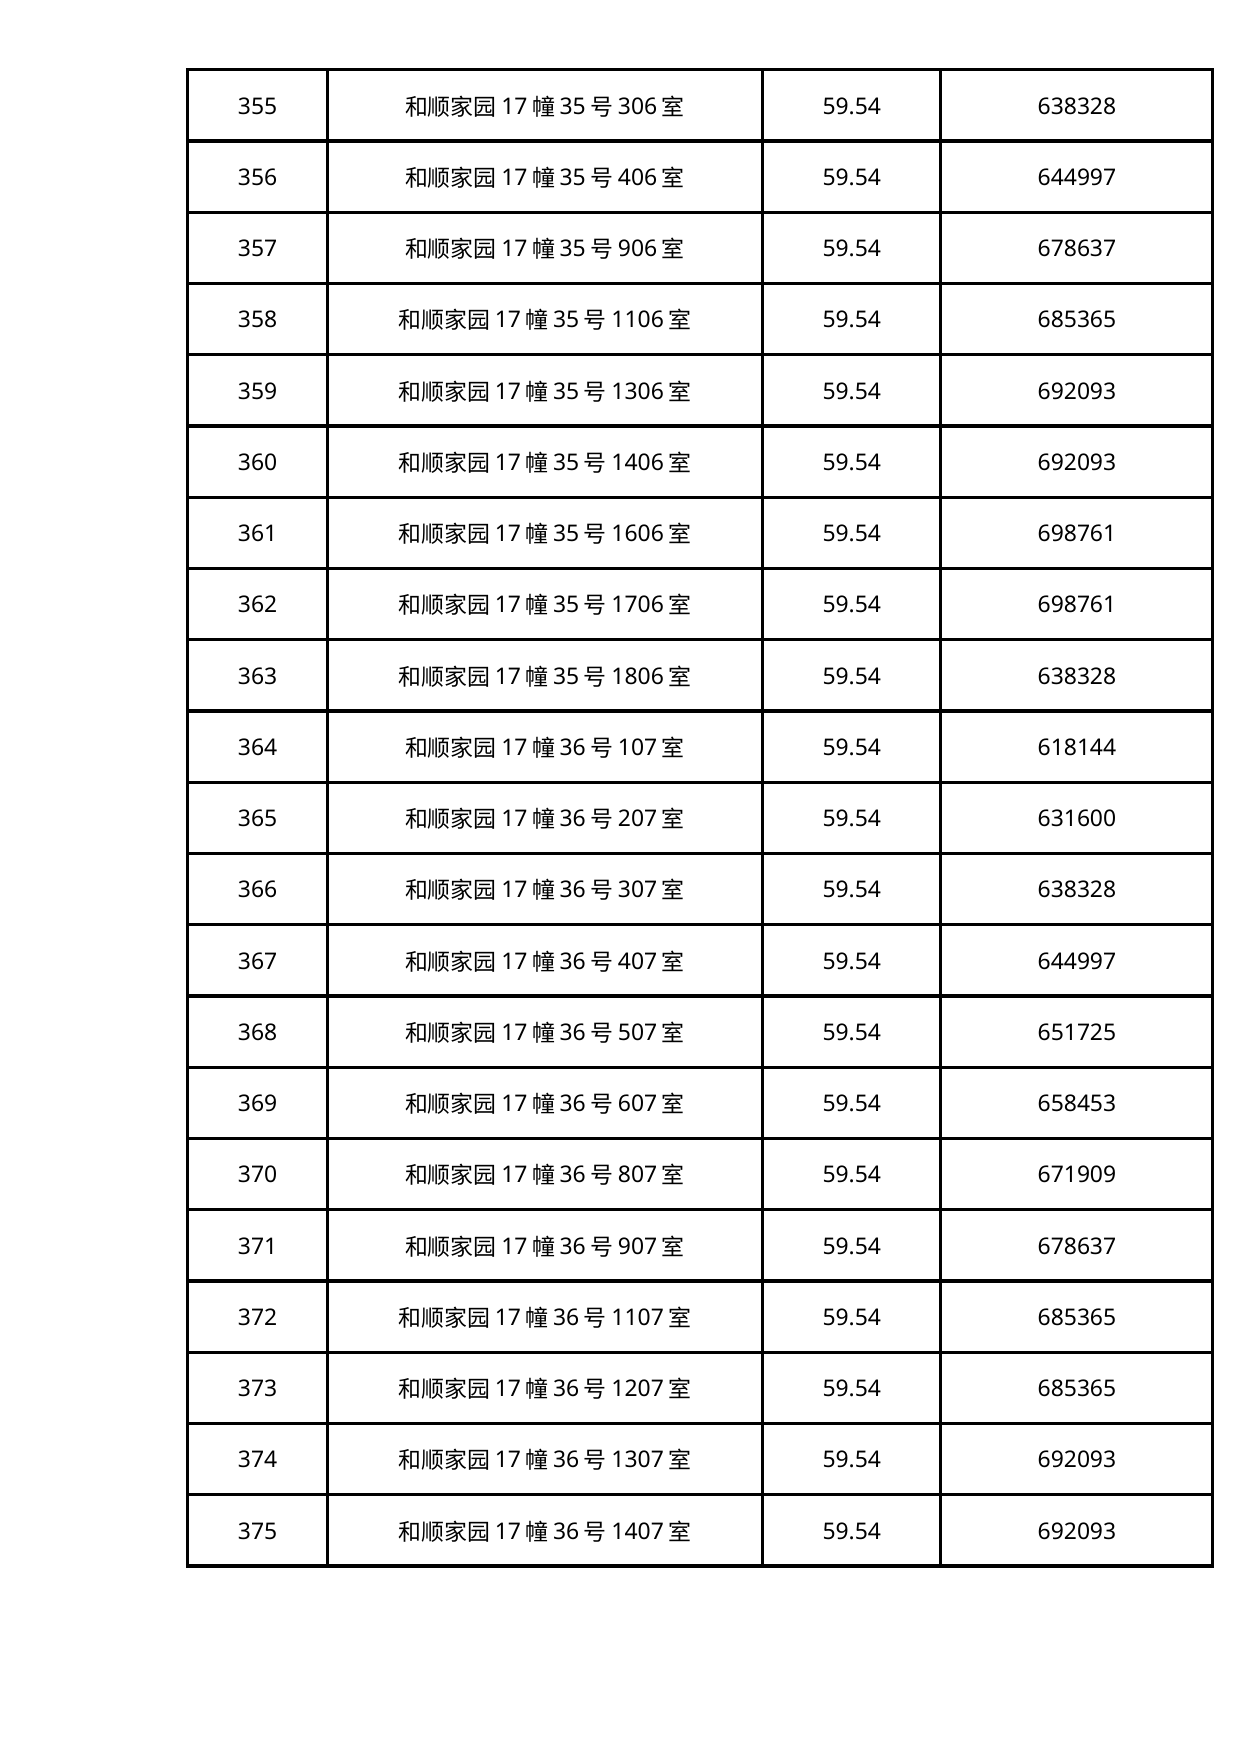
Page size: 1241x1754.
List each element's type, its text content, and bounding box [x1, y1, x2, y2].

table_cell 59.54 [764, 713, 939, 781]
table_cell 368 [189, 998, 326, 1066]
table_cell 59.54 [764, 998, 939, 1066]
table_cell 和顺家园17幢36号507室 [329, 998, 761, 1066]
table_cell 359 [189, 356, 326, 424]
table_cell 59.54 [764, 1069, 939, 1137]
table_cell 59.54 [764, 926, 939, 994]
table_cell 和顺家园17幢35号1706室 [329, 570, 761, 638]
table_cell 59.54 [764, 428, 939, 496]
table_cell 692093 [942, 356, 1211, 424]
table_cell 和顺家园17幢36号107室 [329, 713, 761, 781]
table_cell 367 [189, 926, 326, 994]
table_cell 和顺家园17幢36号307室 [329, 855, 761, 923]
table_cell 360 [189, 428, 326, 496]
table_cell 678637 [942, 1211, 1211, 1279]
table_cell 和顺家园17幢35号1406室 [329, 428, 761, 496]
table_cell 59.54 [764, 143, 939, 211]
table_cell 678637 [942, 214, 1211, 282]
table_cell 和顺家园17幢36号1407室 [329, 1496, 761, 1564]
table_cell 370 [189, 1140, 326, 1208]
table_cell 363 [189, 641, 326, 709]
table_cell 358 [189, 285, 326, 353]
table_cell 59.54 [764, 1496, 939, 1564]
table_cell 和顺家园17幢35号1106室 [329, 285, 761, 353]
table_cell 698761 [942, 570, 1211, 638]
table_cell 和顺家园17幢36号407室 [329, 926, 761, 994]
table_cell 59.54 [764, 855, 939, 923]
table_cell 59.54 [764, 214, 939, 282]
table_cell 59.54 [764, 1140, 939, 1208]
table_cell 59.54 [764, 356, 939, 424]
table_cell 和顺家园17幢36号207室 [329, 784, 761, 852]
table_cell 618144 [942, 713, 1211, 781]
table_cell 59.54 [764, 1211, 939, 1279]
table_cell 638328 [942, 71, 1211, 139]
table_cell 59.54 [764, 71, 939, 139]
table_cell 和顺家园17幢36号907室 [329, 1211, 761, 1279]
table_cell 和顺家园17幢35号1806室 [329, 641, 761, 709]
table_cell 355 [189, 71, 326, 139]
table_cell 和顺家园17幢35号406室 [329, 143, 761, 211]
table_cell 692093 [942, 428, 1211, 496]
table_cell 和顺家园17幢36号1307室 [329, 1425, 761, 1493]
table_cell 671909 [942, 1140, 1211, 1208]
table_cell 59.54 [764, 570, 939, 638]
table_cell 和顺家园17幢36号1207室 [329, 1354, 761, 1422]
table_cell 364 [189, 713, 326, 781]
table_cell 685365 [942, 1354, 1211, 1422]
table_cell 373 [189, 1354, 326, 1422]
table_cell 59.54 [764, 784, 939, 852]
table_cell 374 [189, 1425, 326, 1493]
table_cell 361 [189, 499, 326, 567]
table_cell 366 [189, 855, 326, 923]
table_cell 和顺家园17幢35号1306室 [329, 356, 761, 424]
table_cell 357 [189, 214, 326, 282]
table_cell 638328 [942, 641, 1211, 709]
table_cell 658453 [942, 1069, 1211, 1137]
table_cell 685365 [942, 1283, 1211, 1351]
table_cell 59.54 [764, 1283, 939, 1351]
table_cell 371 [189, 1211, 326, 1279]
table_cell 651725 [942, 998, 1211, 1066]
table_cell 644997 [942, 926, 1211, 994]
table_cell 375 [189, 1496, 326, 1564]
table_cell 和顺家园17幢35号906室 [329, 214, 761, 282]
table_cell 和顺家园17幢36号607室 [329, 1069, 761, 1137]
table_cell 356 [189, 143, 326, 211]
table_cell 692093 [942, 1496, 1211, 1564]
table_cell 638328 [942, 855, 1211, 923]
table_cell 59.54 [764, 641, 939, 709]
table_cell 698761 [942, 499, 1211, 567]
table_cell 和顺家园17幢36号1107室 [329, 1283, 761, 1351]
table_cell 365 [189, 784, 326, 852]
table_cell 631600 [942, 784, 1211, 852]
table_cell 59.54 [764, 1425, 939, 1493]
table_cell 59.54 [764, 499, 939, 567]
table_cell 692093 [942, 1425, 1211, 1493]
table_cell 和顺家园17幢35号1606室 [329, 499, 761, 567]
table_cell 和顺家园17幢35号306室 [329, 71, 761, 139]
table_cell 644997 [942, 143, 1211, 211]
table_cell 362 [189, 570, 326, 638]
table_cell 59.54 [764, 285, 939, 353]
table_cell 和顺家园17幢36号807室 [329, 1140, 761, 1208]
table_cell 369 [189, 1069, 326, 1137]
table_cell 372 [189, 1283, 326, 1351]
table_cell 59.54 [764, 1354, 939, 1422]
table_cell 685365 [942, 285, 1211, 353]
